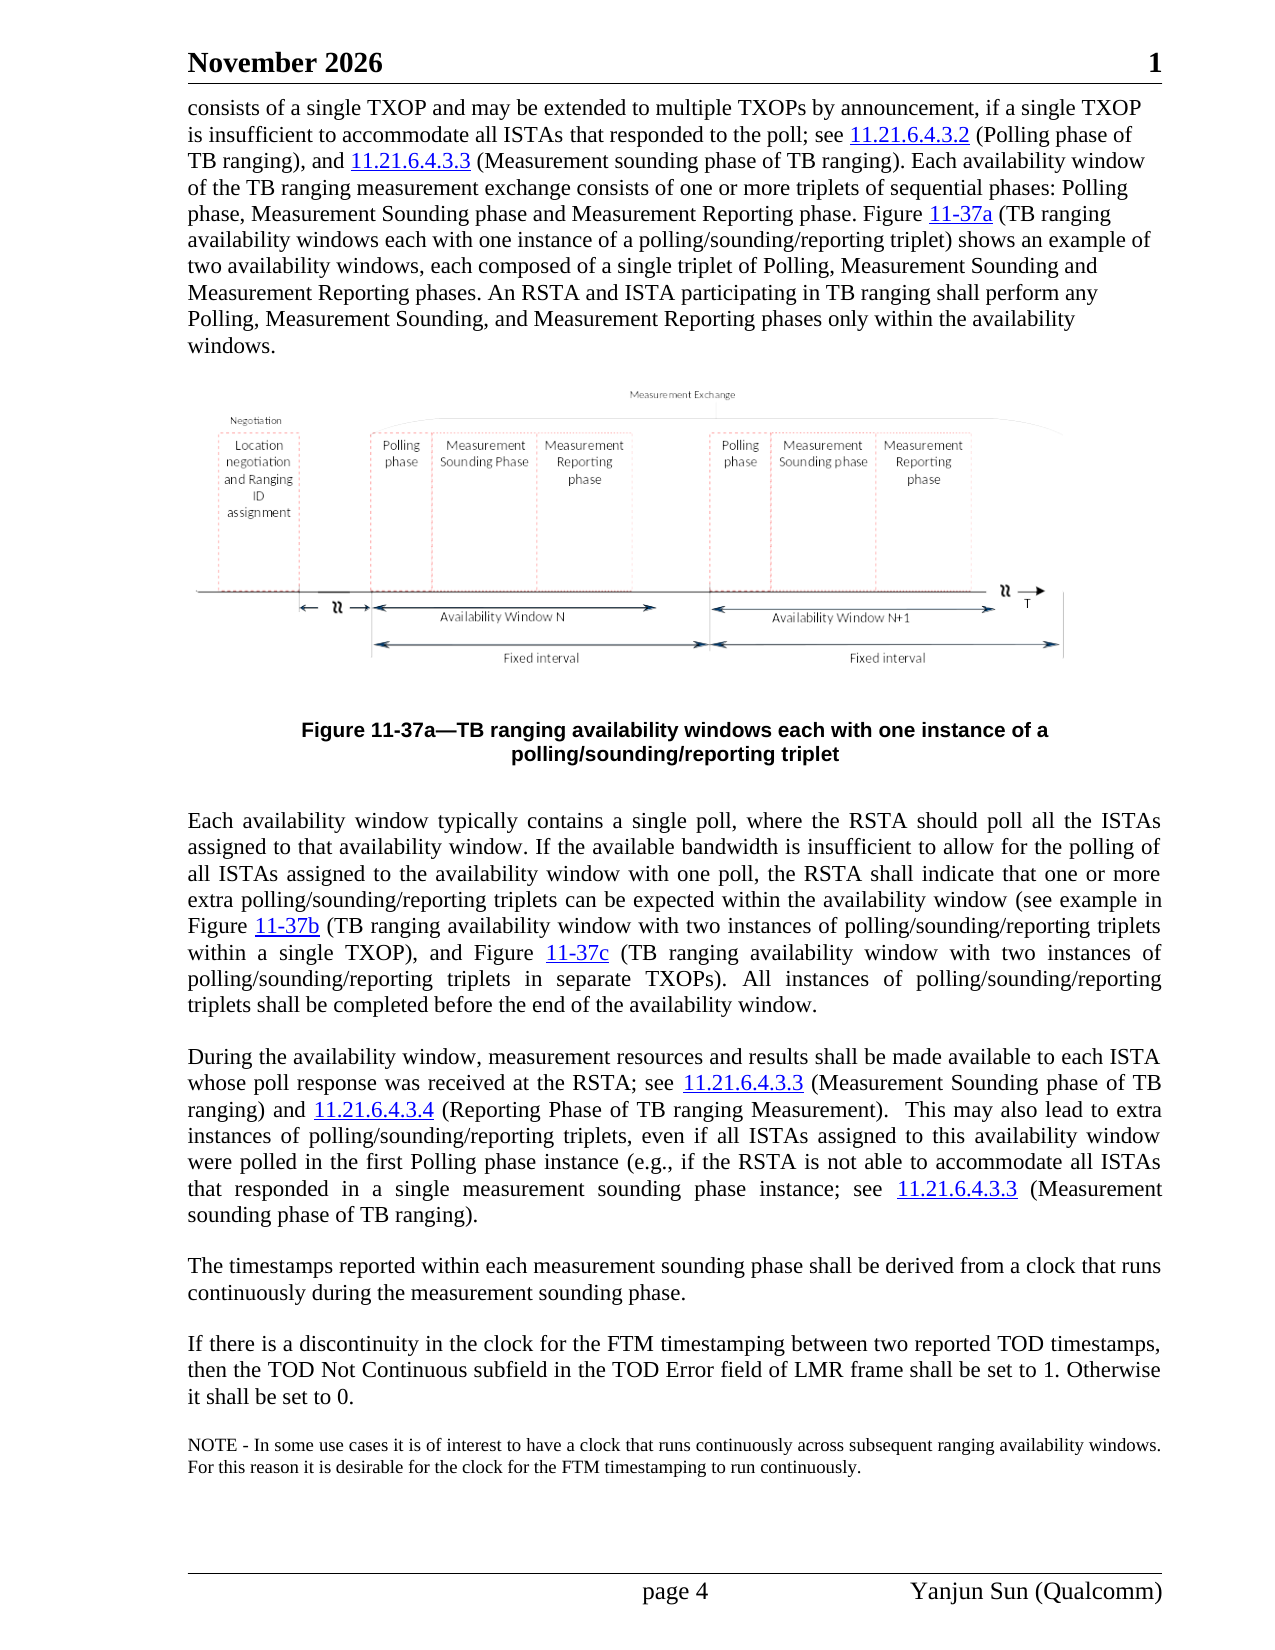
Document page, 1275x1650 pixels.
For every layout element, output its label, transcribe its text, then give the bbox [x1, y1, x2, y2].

text During the availability window, measurement resources and results shall be made available to each ISTA whose poll response was received at the RSTA; see 11.21.6.4.3.3 (Measurement Sounding phase of TB ranging) and 11.21.6.4.3.4 (Reporting Phase of TB ranging Measurement). This may also lead to extra instances of polling/sounding/reporting triplets, even if all ISTAs assigned to this availability window were polled in the first Polling phase instance (e.g., if the RSTA is not able to accommodate all ISTAs that responded in a single measurement sounding phase instance; see 11.21.6.4.3.3 (Measurement sounding phase of TB ranging). [187, 1043, 1162, 1227]
text Each availability window typically contains a single poll, where the RSTA should poll all the ISTAs assigned to that availability window. If the available bandwidth is insufficient to allow for the polling of all ISTAs assigned to the availability window with one poll, the RSTA shall indicate that one or more extra polling/sounding/reporting triplets can be expected within the availability window (see example in Figure 11-37b (TB ranging availability window with two instances of polling/sounding/reporting triplets within a single TXOP), and Figure (TB ranging availability window with two instances of polling/sounding/reporting triplets in separate TXOPs). All instances of polling/sounding/reporting triplets shall be completed before the end of the availability window. [187, 807, 1162, 1018]
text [187, 94, 1162, 693]
text If there is a discontinuity in the clock for the FTM timestamping between two reported TOD timestamps, then the TOD Not Continuous subfield in the TOD Error field of LMR frame shall be set to 1. Otherwise it shall be set to 0. [187, 1330, 1162, 1409]
text The timestamps reported within each measurement sounding phase shall be derived from a clock that runs continuously during the measurement sounding phase. [187, 1252, 1162, 1305]
text Figure 11-37a—TB ranging availability windows each with one instance of a polling/sounding/reporting triplet [187, 718, 1162, 766]
text NOTE - In some use cases it is of interest to have a clock that runs continuously across subsequent ranging availability windows. For this reason it is desirable for the clock for the FTM timestamping to run continuously. [187, 1434, 1162, 1477]
